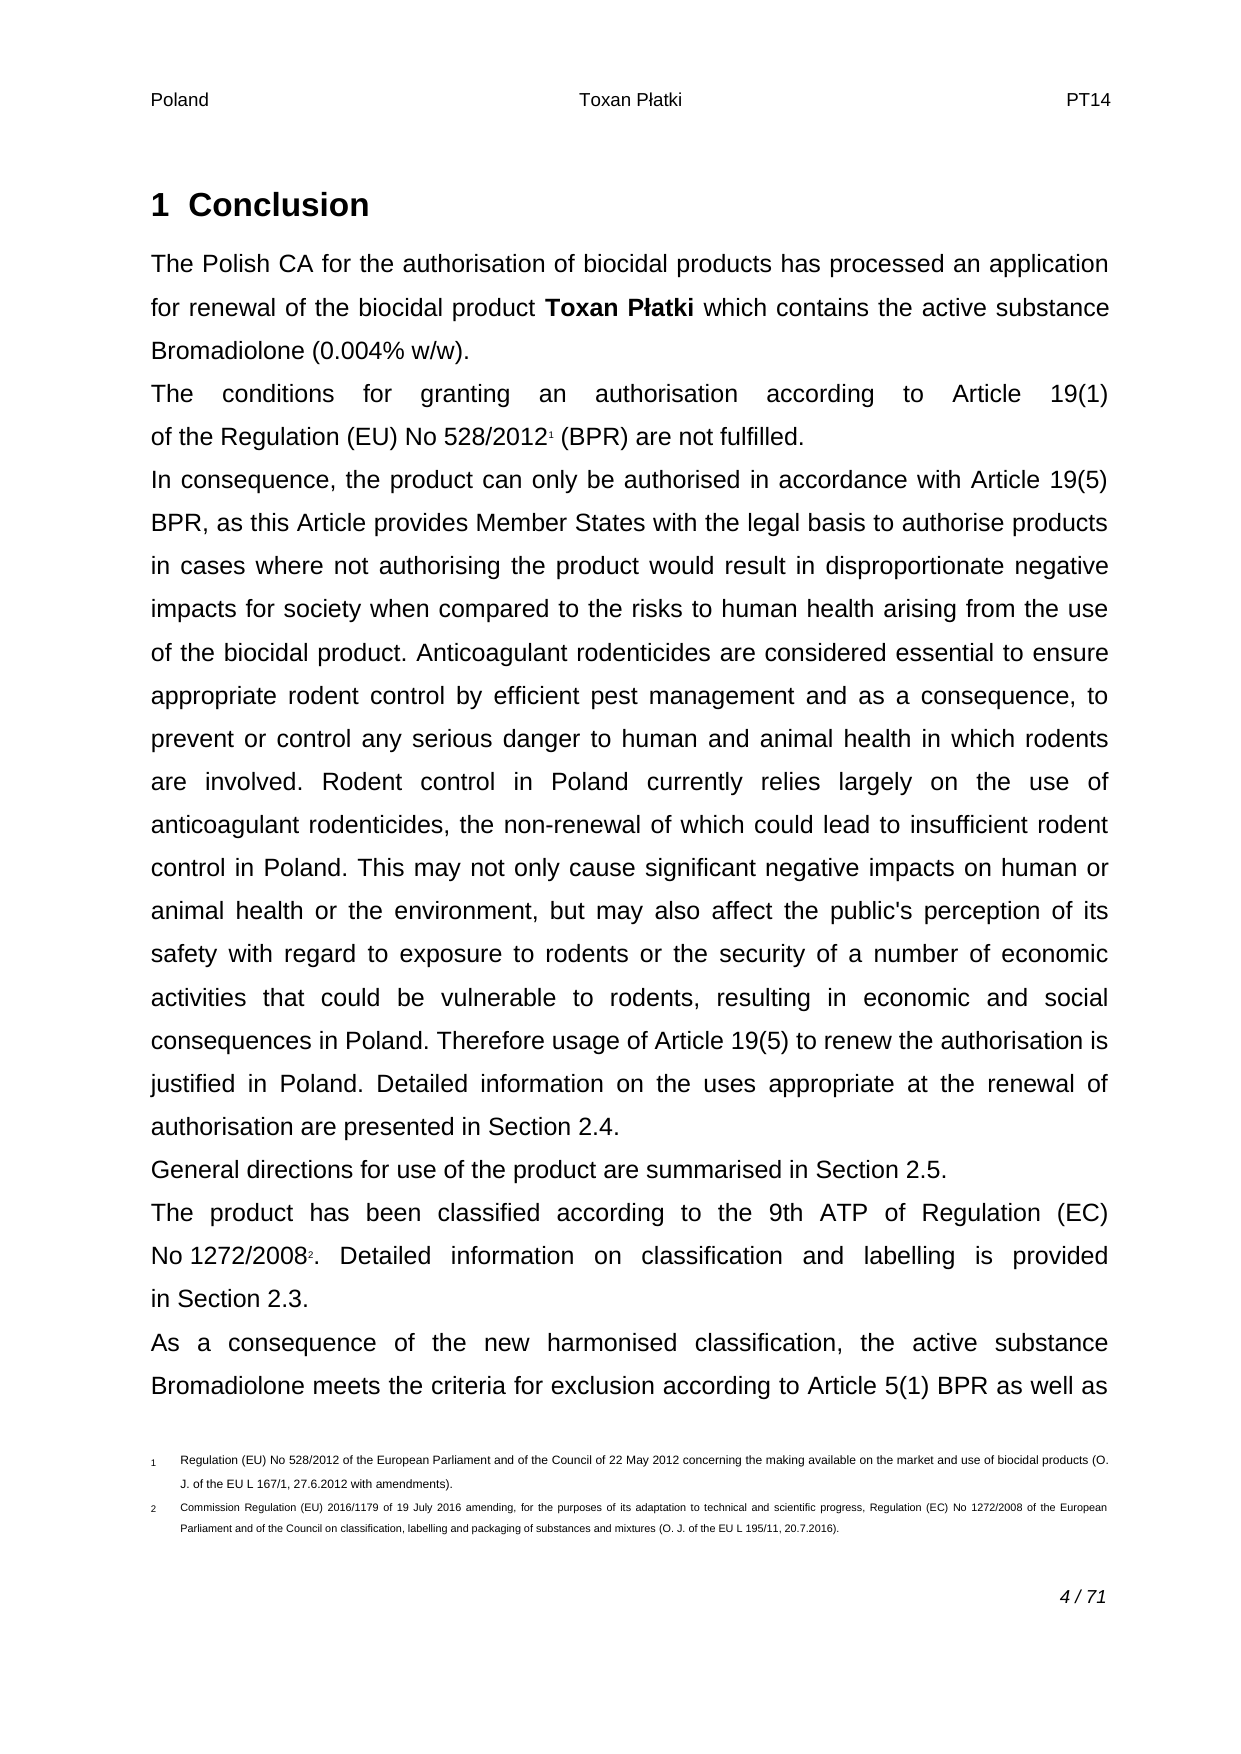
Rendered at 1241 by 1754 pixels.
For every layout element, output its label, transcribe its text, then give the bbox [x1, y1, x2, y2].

text In consequence, the product can only be authorised in accordance with Article 19(5) BPR, as this Article provides Member States with the legal basis to authorise products in cases where not authorising the product would result in disproportionate negative impacts for society when compared to the risks to human health arising from the use of the biocidal product. Anticoagulant rodenticides are considered essential to ensure appropriate rodent control by efficient pest management and as a consequence, to prevent or control any serious danger to human and animal health in which rodents are involved. Rodent control in Poland currently relies largely on the use of anticoagulant rodenticides, the non-renewal of which could lead to insufficient rodent control in Poland. This may not only cause significant negative impacts on human or animal health or the environment, but may also affect the public's perception of its safety with regard to exposure to rodents or the security of a number of economic activities that could be vulnerable to rodents, resulting in economic and social consequences in Poland. Therefore usage of Article 19(5) to renew the authorisation is justified in Poland. Detailed information on the uses appropriate at the renewal of authorisation are presented in Section 2.4. [151, 465, 1110, 1141]
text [151, 1327, 1110, 1399]
subtitle Conclusion [151, 186, 1110, 224]
text The product has been classified according to the 9th ATP of Regulation (EC) No 1272/2008. Detailed information on classification and labelling is provided in Section 2.3. [151, 1198, 1110, 1313]
text The Polish CA for the authorisation of biocidal products has processed an application for renewal of the biocidal product Toxan Płatki which contains the active substance Bromadiolone (0.004% w/w). [151, 249, 1110, 364]
text The conditions for granting an authorisation according to Article 19(1) of the Regulation (EU) No 528/2012 (BPR) are not fulfilled. [151, 379, 1110, 451]
text General directions for use of the product are summarised in Section 2.5. [151, 1155, 1110, 1184]
